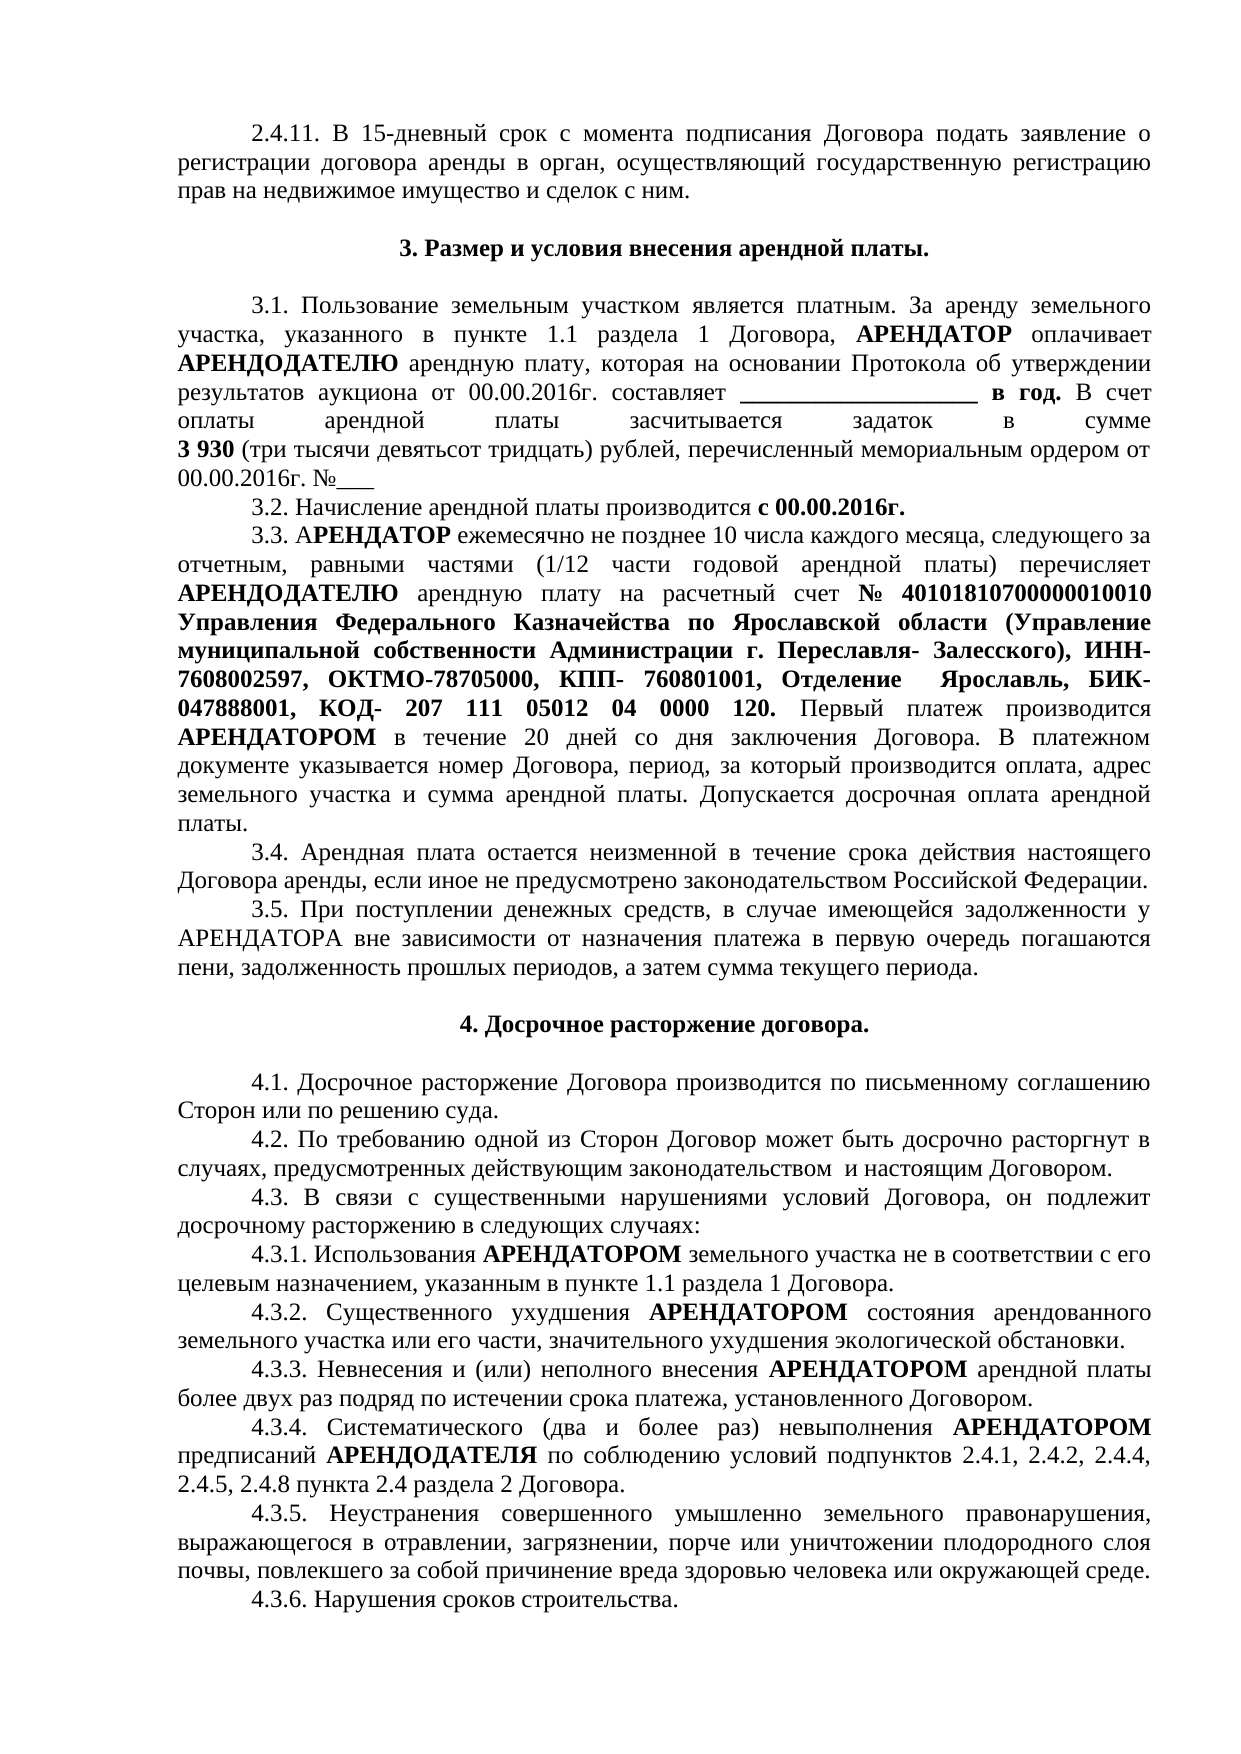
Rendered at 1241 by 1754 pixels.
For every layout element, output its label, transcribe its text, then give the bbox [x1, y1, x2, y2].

text 3.4. Арендная плата остается неизменной в течение срока действия настоящего Договора аренды, если иное не предусмотрено законодательством Российской Федерации. [118, 837, 1152, 894]
text 4.3.4. Систематического (два и более раз) невыполнения АРЕНДАТОРОМ предписаний АРЕНДОДАТЕЛЯ по соблюдению условий подпунктов 2.4.1, 2.4.2, 2.4.4, 2.4.5, 2.4.8 пункта 2.4 раздела 2 Договора. [177, 1412, 1152, 1498]
text 3.1. Пользование земельным участком является платным. За аренду земельного участка, указанного в пункте 1.1 раздела 1 Договора, АРЕНДАТОР оплачивает АРЕНДОДАТЕЛЮ арендную плату, которая на основании Протокола об утверждении результатов аукциона от 00.00.2016г. составляет ___________________ в год. В счет оплаты арендной платы засчитывается задаток в сумме 3 930 (три тысячи девятьсот тридцать) рублей, перечисленный мемориальным ордером от 00.00.2016г. №___ [177, 291, 1152, 492]
text 3.3. АРЕНДАТОР ежемесячно не позднее 10 числа каждого месяца, следующего за отчетным, равными частями (1/12 части годовой арендной платы) перечисляет АРЕНДОДАТЕЛЮ арендную плату на расчетный счет № 40101810700000010010 Управления Федерального Казначейства по Ярославской области (Управление муниципальной собственности Администрации г. Переславля- Залесского), ИНН-7608002597, ОКТМО-78705000, КПП- 760801001, Отделение Ярославль, БИК- 047888001, КОД- 207 111 05012 04 0000 120. Первый платеж производится АРЕНДАТОРОМ в течение 20 дней со дня заключения Договора. В платежном документе указывается номер Договора, период, за который производится оплата, адрес земельного участка и сумма арендной платы. Допускается досрочная оплата арендной платы. [177, 521, 1152, 837]
text 4.2. По требованию одной из Сторон Договор может быть досрочно расторгнут в случаях, предусмотренных действующим законодательством и настоящим Договором. [177, 1124, 1152, 1182]
text 3. Размер и условия внесения арендной платы. [177, 233, 1152, 262]
text 4.3.2. Существенного ухудшения АРЕНДАТОРОМ состояния арендованного земельного участка или его части, значительного ухудшения экологической обстановки. [177, 1297, 1152, 1354]
text 4.3.6. Нарушения сроков строительства. [177, 1584, 1152, 1613]
text 3.2. Начисление арендной платы производится с 00.00.2016г. [177, 492, 1152, 521]
text 4.3. В связи с существенными нарушениями условий Договора, он подлежит досрочному расторжению в следующих случаях: [177, 1182, 1152, 1239]
text 4.3.1. Использования АРЕНДАТОРОМ земельного участка не в соответствии с его целевым назначением, указанным в пункте 1.1 раздела 1 Договора. [177, 1239, 1152, 1297]
text 3.5. При поступлении денежных средств, в случае имеющейся задолженности у АРЕНДАТОРА вне зависимости от назначения платежа в первую очередь погашаются пени, задолженность прошлых периодов, а затем сумма текущего периода. [177, 894, 1152, 981]
text 4.3.3. Невнесения и (или) неполного внесения АРЕНДАТОРОМ арендной платы более двух раз подряд по истечении срока платежа, установленного Договором. [177, 1354, 1152, 1412]
text 4.3.5. Неустранения совершенного умышленно земельного правонарушения, выражающегося в отравлении, загрязнении, порче или уничтожении плодородного слоя почвы, повлекшего за собой причинение вреда здоровью человека или окружающей среде. [177, 1498, 1152, 1584]
text 4. Досрочное расторжение договора. [177, 1009, 1152, 1038]
text 4.1. Досрочное расторжение Договора производится по письменному соглашению Сторон или по решению суда. [177, 1067, 1152, 1124]
text 2.4.11. В 15-дневный срок с момента подписания Договора подать заявление о регистрации договора аренды в орган, осуществляющий государственную регистрацию прав на недвижимое имущество и сделок с ним. [177, 118, 1152, 204]
